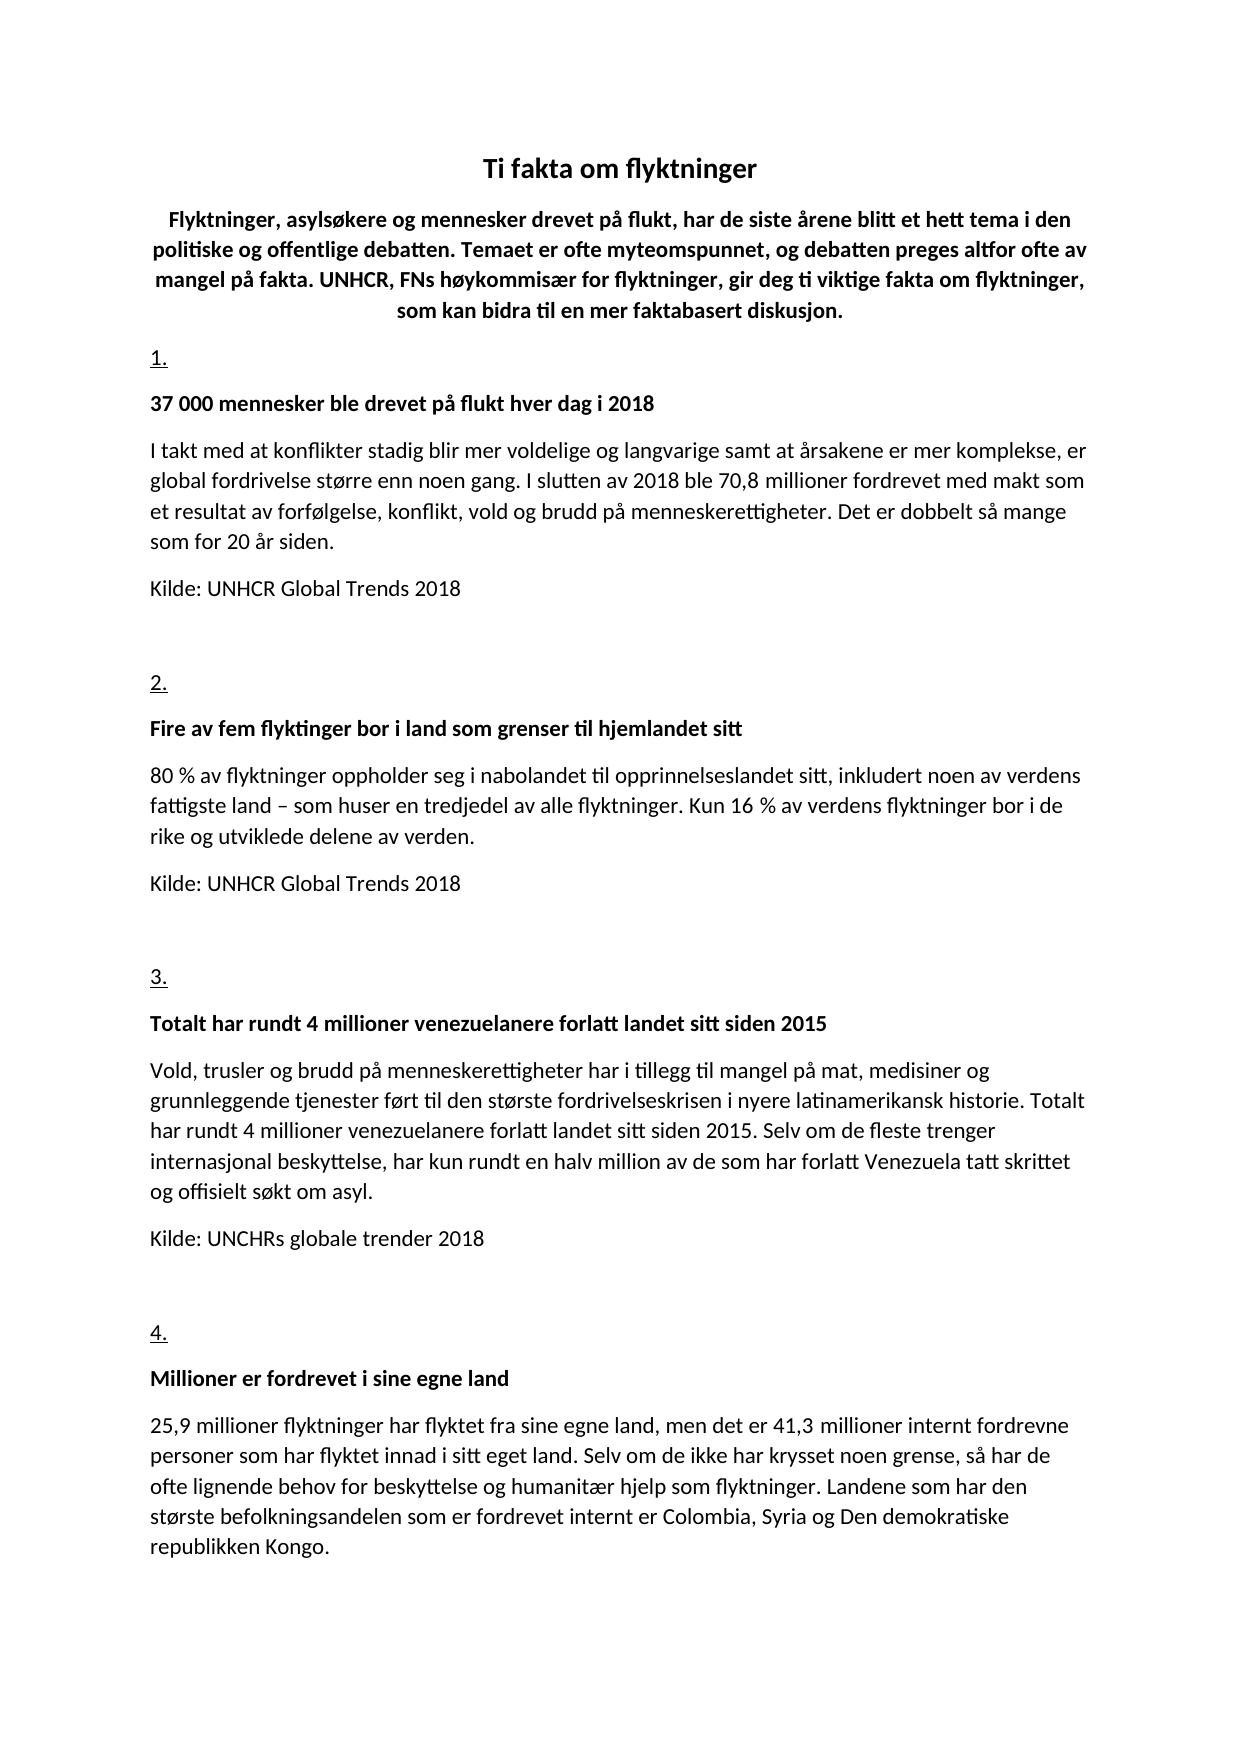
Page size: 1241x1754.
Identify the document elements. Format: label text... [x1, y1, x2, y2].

text Kilde: UNHCR Global Trends 2018 [150, 869, 1090, 897]
text Totalt har rundt 4 millioner venezuelanere forlatt landet sitt siden 2015 [150, 1009, 1090, 1037]
text Kilde: UNHCR Global Trends 2018 [150, 574, 1090, 602]
text Ti fakta om flyktninger [150, 150, 1090, 186]
text 1. [150, 343, 1090, 371]
text 37 000 mennesker ble drevet på flukt hver dag i 2018 [150, 389, 1090, 417]
text 2. [150, 668, 1090, 696]
text Flyktninger, asylsøkere og mennesker drevet på flukt, har de siste årene blitt et hett tema i den politiske og offentlige debatten. Temaet er ofte myteomspunnet, og debatten preges altfor ofte av mangel på fakta. UNHCR, FNs høykommisær for flyktninger, gir deg ti viktige fakta om flyktninger, som kan bidra til en mer faktabasert diskusjon. [150, 205, 1090, 324]
text 80 % av flyktninger oppholder seg i nabolandet til opprinnelseslandet sitt, inkludert noen av verdens fattigste land – som huser en tredjedel av alle flyktninger. Kun 16 % av verdens flyktninger bor i de rike og utviklede delene av verden. [150, 761, 1090, 850]
text 4. [150, 1318, 1090, 1346]
text Millioner er fordrevet i sine egne land [150, 1364, 1090, 1392]
text Kilde: UNCHRs globale trender 2018 [150, 1224, 1090, 1252]
text Fire av fem flyktinger bor i land som grenser til hjemlandet sitt [150, 714, 1090, 742]
text Vold, trusler og brudd på menneskerettigheter har i tillegg til mangel på mat, medisiner og grunnleggende tjenester ført til den største fordrivelseskrisen i nyere latinamerikansk historie. Totalt har rundt 4 millioner venezuelanere forlatt landet sitt siden 2015. Selv om de fleste trenger internasjonal beskyttelse, har kun rundt en halv million av de som har forlatt Venezuela tatt skrittet og offisielt søkt om asyl. [150, 1056, 1090, 1205]
text 25,9 millioner flyktninger har flyktet fra sine egne land, men det er 41,3 millioner internt fordrevne personer som har flyktet innad i sitt eget land. Selv om de ikke har krysset noen grense, så har de ofte lignende behov for beskyttelse og humanitær hjelp som flyktninger. Landene som har den største befolkningsandelen som er fordrevet internt er Colombia, Syria og Den demokratiske republikken Kongo. [150, 1411, 1090, 1560]
text 3. [150, 962, 1090, 990]
text I takt med at konflikter stadig blir mer voldelige og langvarige samt at årsakene er mer komplekse, er global fordrivelse større enn noen gang. I slutten av 2018 ble 70,8 millioner fordrevet med makt som et resultat av forfølgelse, konflikt, vold og brudd på menneskerettigheter. Det er dobbelt så mange som for 20 år siden. [150, 436, 1090, 555]
